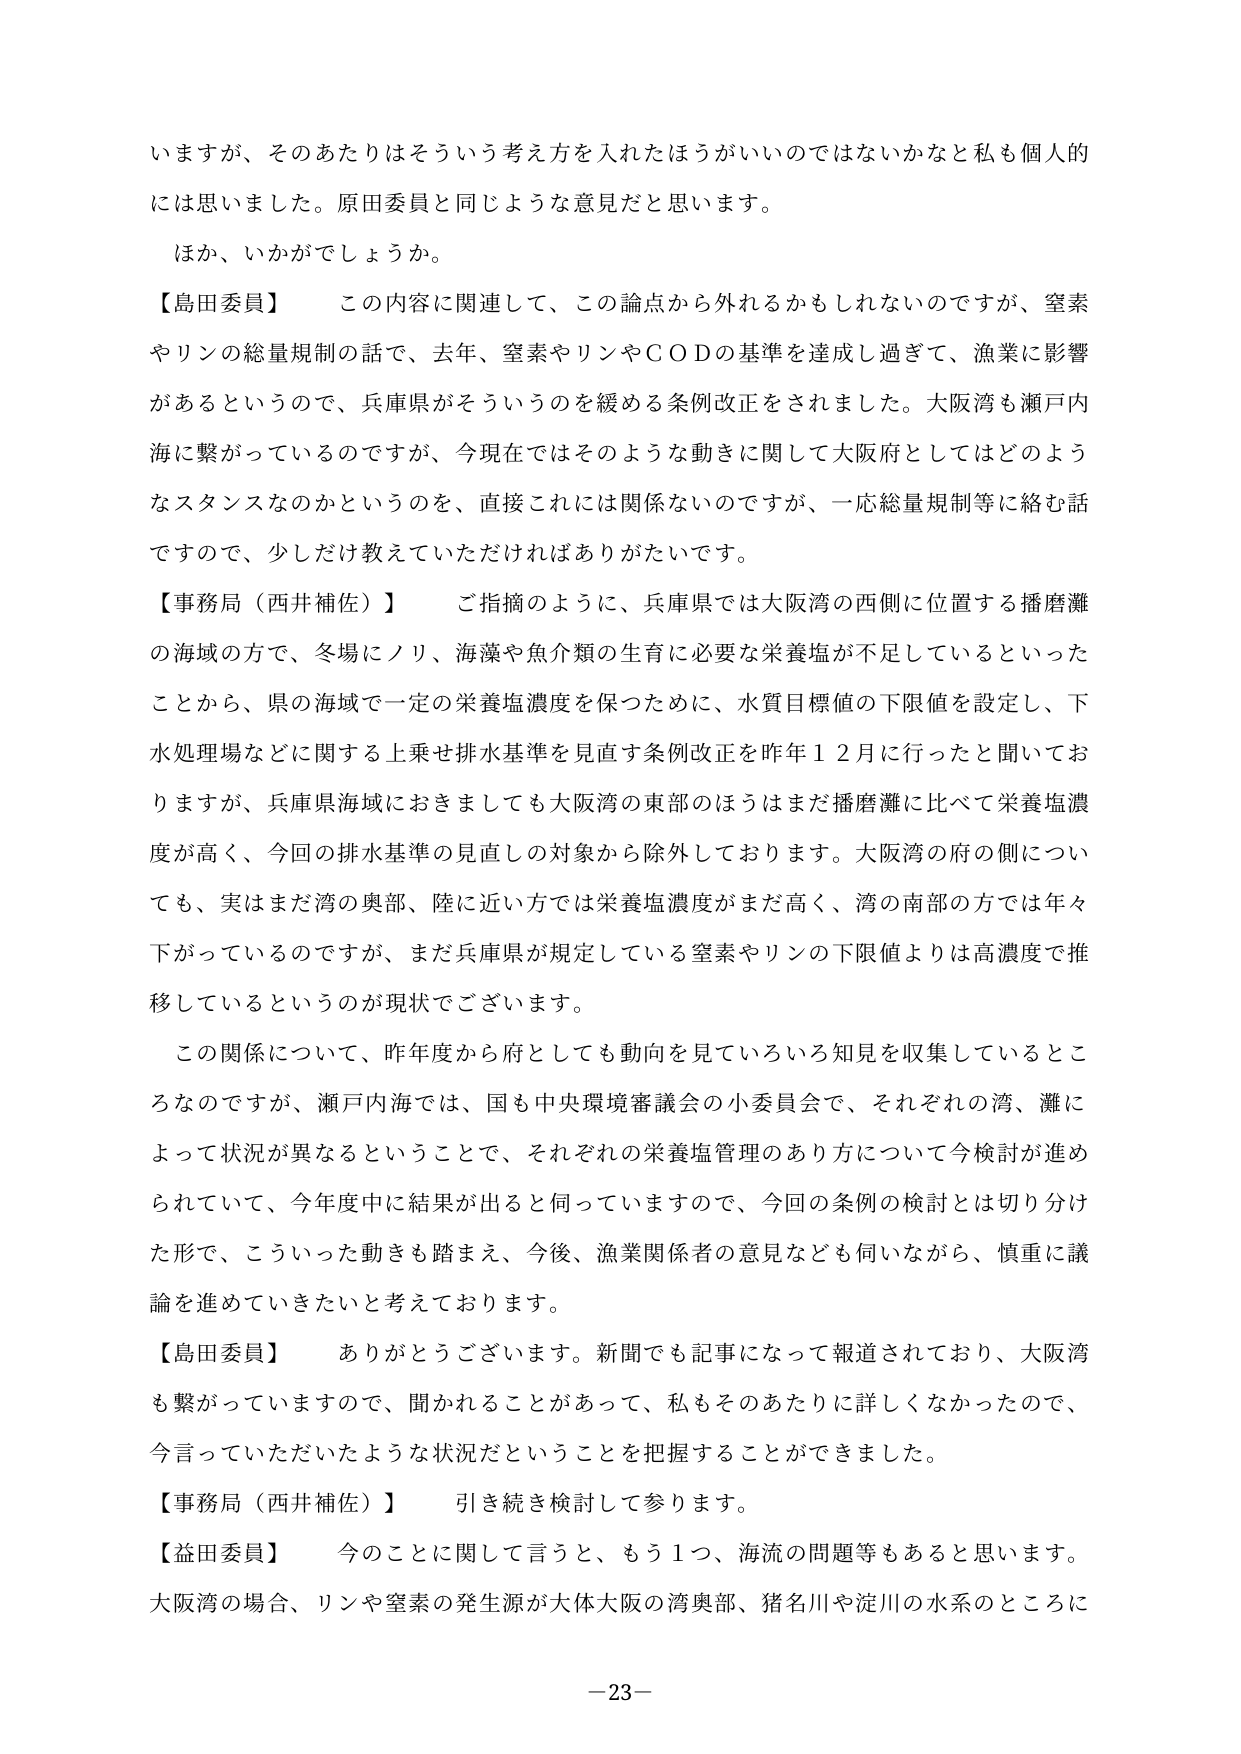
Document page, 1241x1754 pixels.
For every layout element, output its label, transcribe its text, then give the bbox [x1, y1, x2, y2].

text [149, 1527, 1091, 1627]
text 【島田委員】 ありがとうございます。新聞でも記事になって報道されており、大阪湾も繋がっていますので、聞かれることがあって、私もそのあたりに詳しくなかったので、今言っていただいたような状況だということを把握することができました。 [149, 1327, 1091, 1477]
text 【事務局（西井補佐）】 引き続き検討して参ります。 [149, 1477, 1091, 1527]
text 【島田委員】 この内容に関連して、この論点から外れるかもしれないのですが、窒素やリンの総量規制の話で、去年、窒素やリンやＣＯＤの基準を達成し過ぎて、漁業に影響があるというので、兵庫県がそういうのを緩める条例改正をされました。大阪湾も瀬戸内海に繋がっているのですが、今現在ではそのような動きに関して大阪府としてはどのようなスタンスなのかというのを、直接これには関係ないのですが、一応総量規制等に絡む話ですので、少しだけ教えていただければありがたいです。 [149, 277, 1091, 577]
text この関係について、昨年度から府としても動向を見ていろいろ知見を収集しているところなのですが、瀬戸内海では、国も中央環境審議会の小委員会で、それぞれの湾、灘によって状況が異なるということで、それぞれの栄養塩管理のあり方について今検討が進められていて、今年度中に結果が出ると伺っていますので、今回の条例の検討とは切り分けた形で、こういった動きも踏まえ、今後、漁業関係者の意見なども伺いながら、慎重に議論を進めていきたいと考えております。 [149, 1027, 1091, 1327]
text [149, 127, 1091, 227]
text 【事務局（西井補佐）】 ご指摘のように、兵庫県では大阪湾の西側に位置する播磨灘の海域の方で、冬場にノリ、海藻や魚介類の生育に必要な栄養塩が不足しているといったことから、県の海域で一定の栄養塩濃度を保つために、水質目標値の下限値を設定し、下水処理場などに関する上乗せ排水基準を見直す条例改正を昨年１２月に行ったと聞いておりますが、兵庫県海域におきましても大阪湾の東部のほうはまだ播磨灘に比べて栄養塩濃度が高く、今回の排水基準の見直しの対象から除外しております。大阪湾の府の側についても、実はまだ湾の奥部、陸に近い方では栄養塩濃度がまだ高く、湾の南部の方では年々下がっているのですが、まだ兵庫県が規定している窒素やリンの下限値よりは高濃度で推移しているというのが現状でございます。 [149, 577, 1091, 1027]
text ほか、いかがでしょうか。 [149, 227, 1091, 277]
